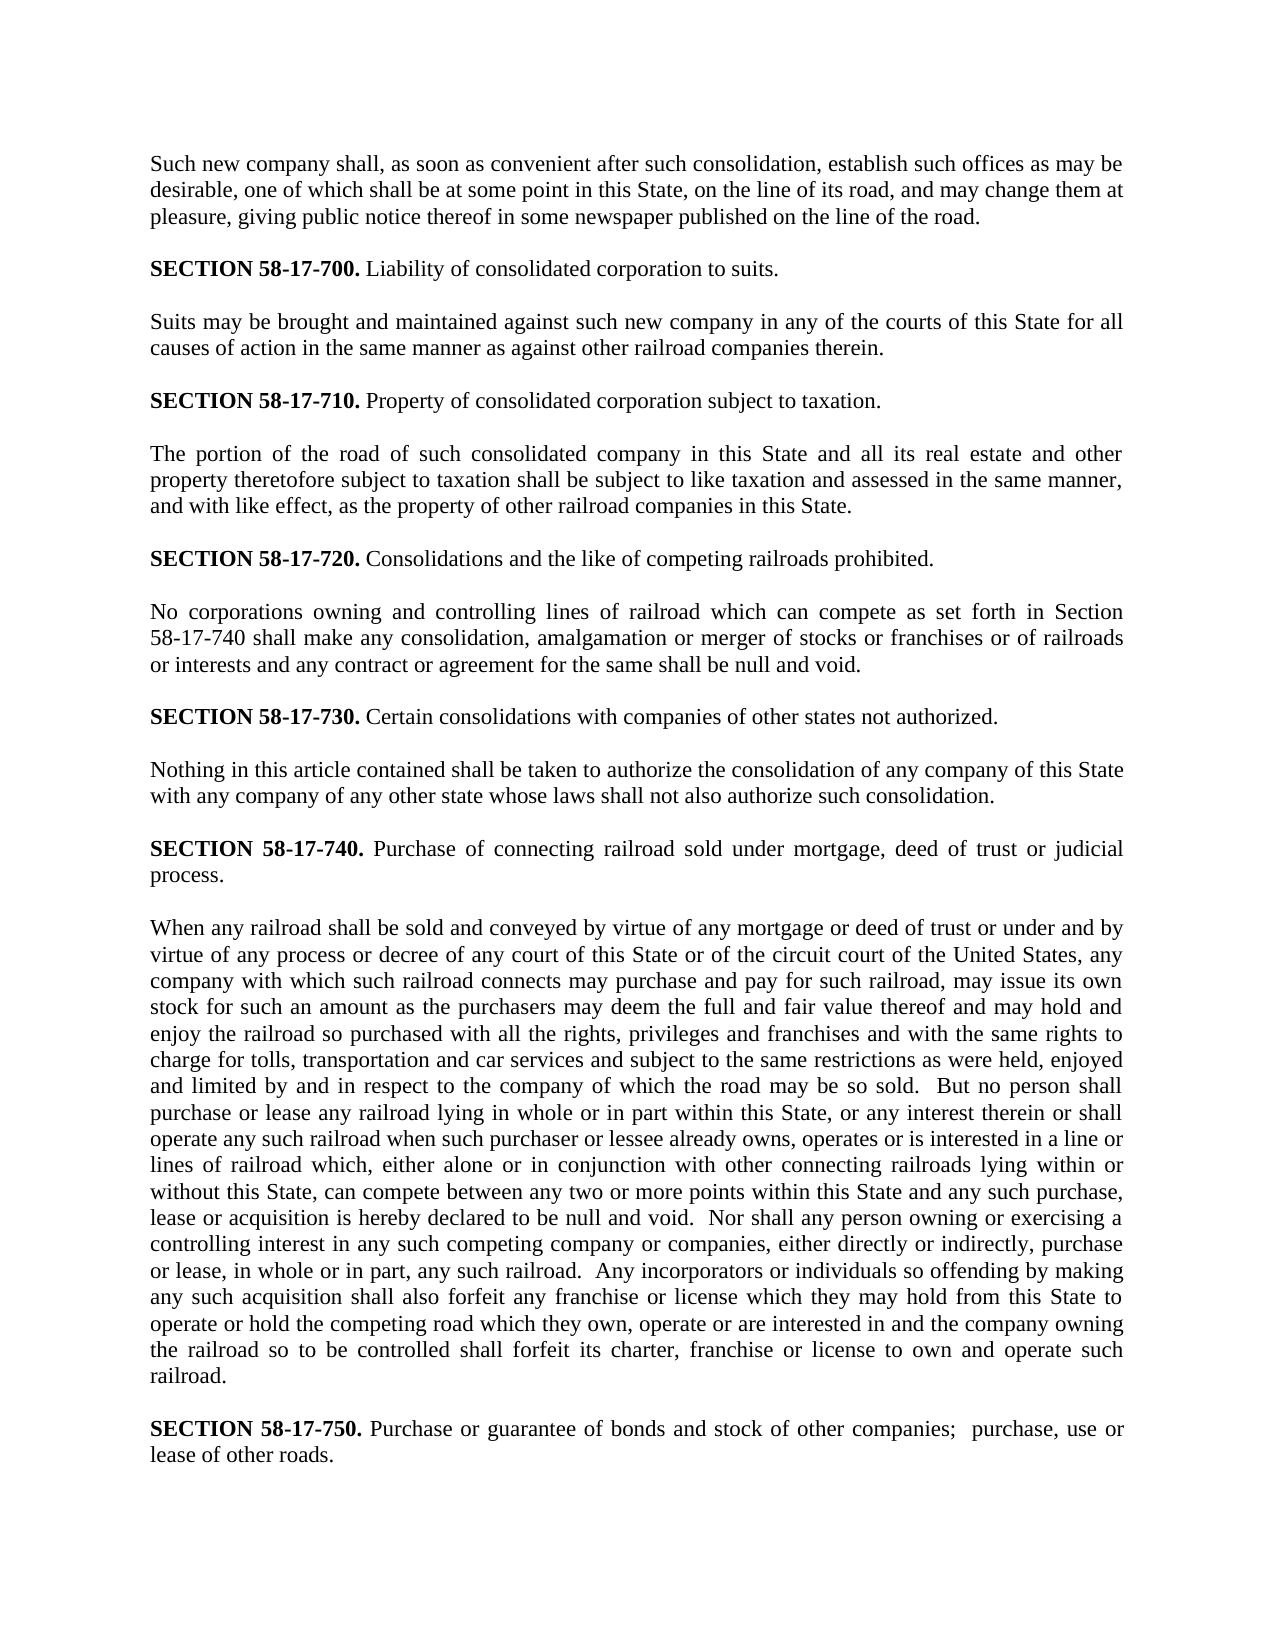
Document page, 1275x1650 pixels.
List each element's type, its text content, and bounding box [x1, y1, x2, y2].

text No corporations owning and controlling lines of railroad which can compete as set forth in Section 58-17-740 shall make any consolidation, amalgamation or merger of stocks or franchises or of railroads or interests and any contract or agreement for the same shall be null and void. [150, 598, 1125, 677]
text SECTION 58-17-720. Consolidations and the like of competing railroads prohibited. [150, 545, 1125, 572]
text Such new company shall, as soon as convenient after such consolidation, establish such offices as may be desirable, one of which shall be at some point in this State, on the line of its road, and may change them at pleasure, giving public notice thereof in some newspaper published on the line of the road. [150, 150, 1125, 229]
text SECTION 58-17-750. Purchase or guarantee of bonds and stock of other companies; purchase, use or lease of other roads. [150, 1415, 1125, 1468]
text The portion of the road of such consolidated company in this State and all its real estate and other property theretofore subject to taxation shall be subject to like taxation and assessed in the same manner, and with like effect, as the property of other railroad companies in this State. [150, 440, 1125, 519]
text SECTION 58-17-700. Liability of consolidated corporation to suits. [150, 255, 1125, 282]
text Suits may be brought and maintained against such new company in any of the courts of this State for all causes of action in the same manner as against other railroad companies therein. [150, 308, 1125, 361]
text SECTION 58-17-730. Certain consolidations with companies of other states not authorized. [150, 703, 1125, 730]
text When any railroad shall be sold and conveyed by virtue of any mortgage or deed of trust or under and by virtue of any process or decree of any court of this State or of the circuit court of the United States, any company with which such railroad connects may purchase and pay for such railroad, may issue its own stock for such an amount as the purchasers may deem the full and fair value thereof and may hold and enjoy the railroad so purchased with all the rights, privileges and franchises and with the same rights to charge for tolls, transportation and car services and subject to the same restrictions as were held, enjoyed and limited by and in respect to the company of which the road may be so sold. But no person shall purchase or lease any railroad lying in whole or in part within this State, or any interest therein or shall operate any such railroad when such purchaser or lessee already owns, operates or is interested in a line or lines of railroad which, either alone or in conjunction with other connecting railroads lying within or without this State, can compete between any two or more points within this State and any such purchase, lease or acquisition is hereby declared to be null and void. Nor shall any person owning or exercising a controlling interest in any such competing company or companies, either directly or indirectly, purchase or lease, in whole or in part, any such railroad. Any incorporators or individuals so offending by making any such acquisition shall also forfeit any franchise or license which they may hold from this State to operate or hold the competing road which they own, operate or are interested in and the company owning the railroad so to be controlled shall forfeit its charter, franchise or license to own and operate such railroad. [150, 914, 1125, 1389]
text SECTION 58-17-710. Property of consolidated corporation subject to taxation. [150, 387, 1125, 413]
text Nothing in this article contained shall be taken to authorize the consolidation of any company of this State with any company of any other state whose laws shall not also authorize such consolidation. [150, 756, 1125, 809]
text SECTION 58-17-740. Purchase of connecting railroad sold under mortgage, deed of trust or judicial process. [150, 835, 1125, 888]
